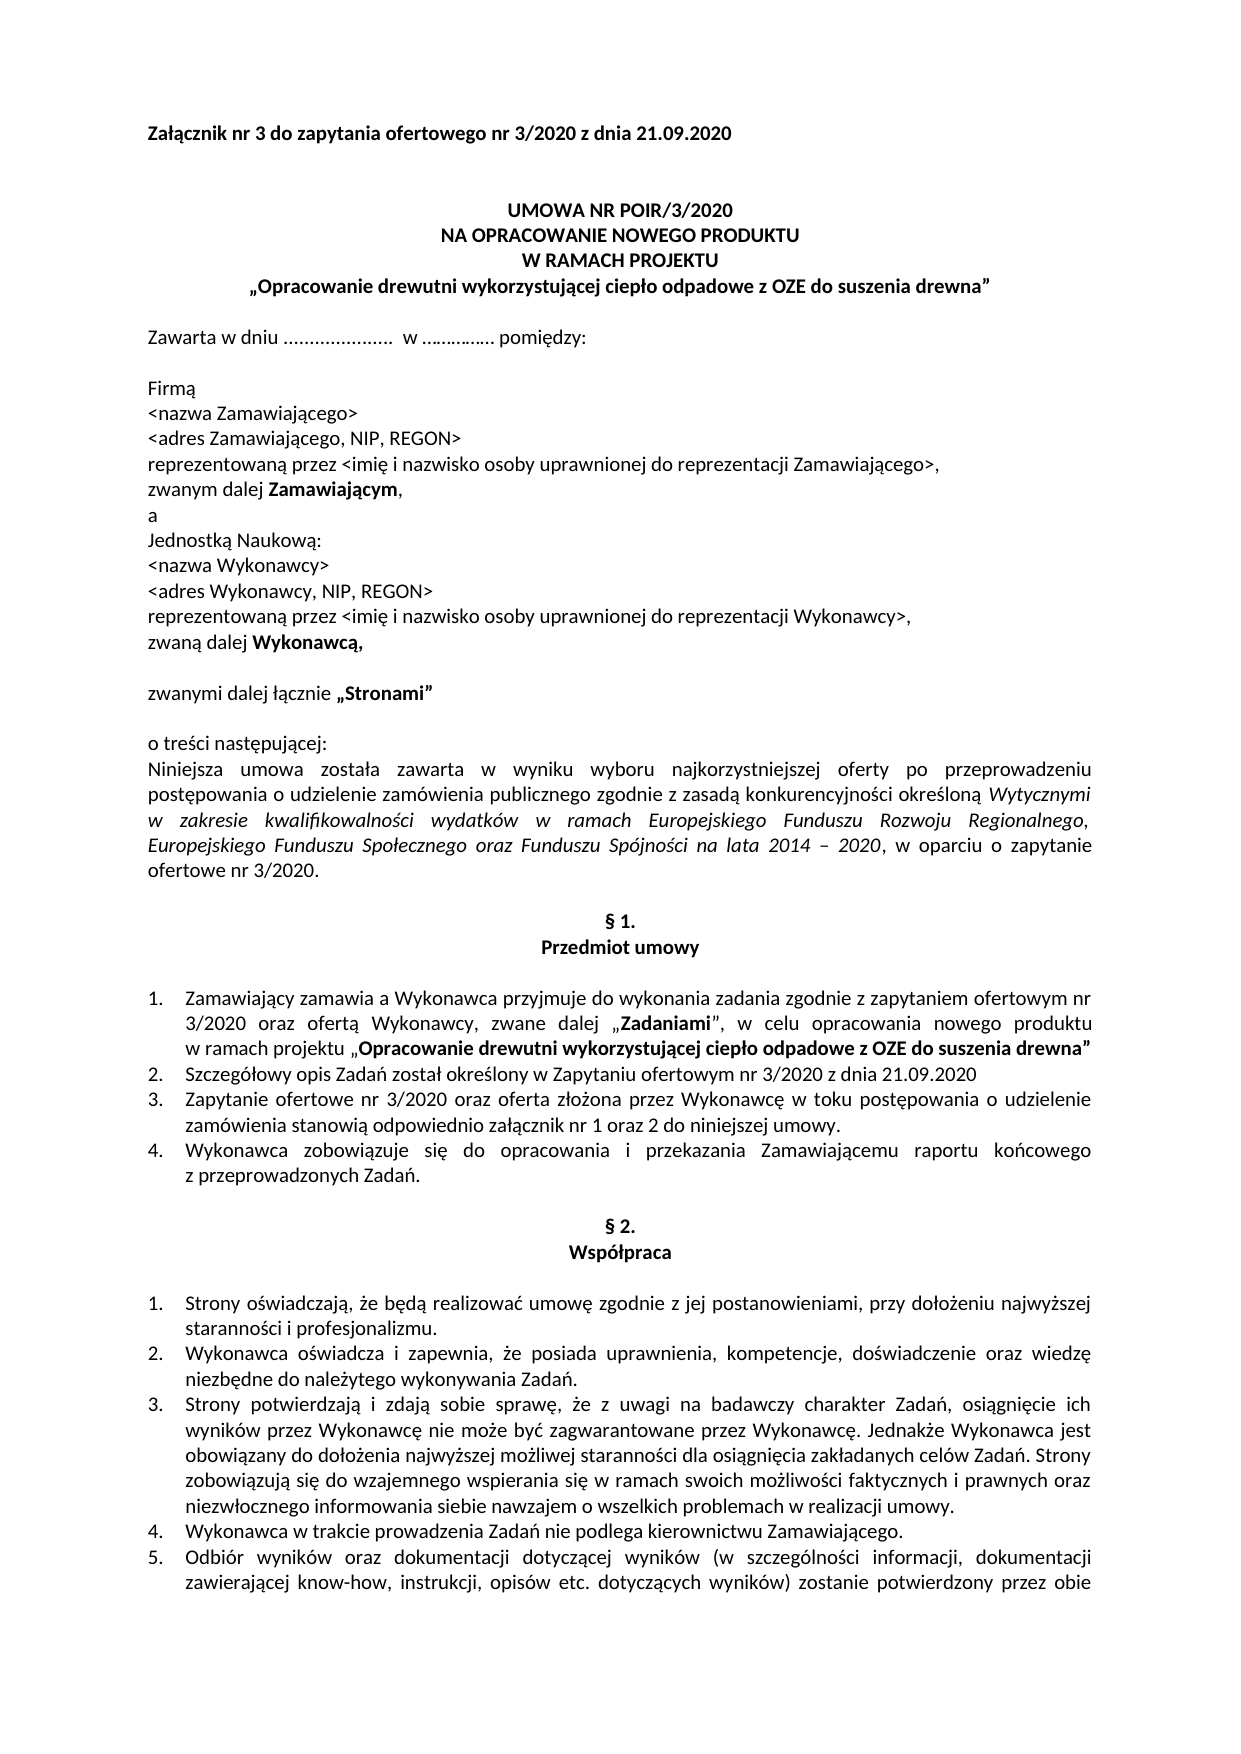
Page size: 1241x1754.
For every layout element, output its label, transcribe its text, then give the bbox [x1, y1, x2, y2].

text zwanym dalej Zamawiającym, [148, 476, 1093, 502]
text a [148, 502, 1093, 527]
text Zawarta w dniu ..................... w …………… pomiędzy: [148, 324, 1093, 349]
text Jednostką Naukową: <nazwa Wykonawcy> <adres Wykonawcy, NIP, REGON> reprezentowaną przez <imię i nazwisko osoby uprawnionej do reprezentacji Wykonawcy>, zwaną dalej Wykonawcą, [148, 527, 1093, 654]
text Firmą [148, 375, 1093, 400]
text zwanymi dalej łącznie „Stronami” [148, 680, 1093, 705]
title „Opracowanie drewutni wykorzystującej ciepło odpadowe z OZE do suszenia drewna” [148, 273, 1093, 298]
title NA OPRACOWANIE NOWEGO PRODUKTU [148, 222, 1093, 248]
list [148, 1544, 1093, 1595]
list Strony potwierdzają i zdają sobie sprawę, że z uwagi na badawczy charakter Zadań, osiągnięcie ich wyników przez Wykonawcę nie może być zagwarantowane przez Wykonawcę. Jednakże Wykonawca jest obowiązany do dołożenia najwyższej możliwej staranności dla osiągnięcia zakładanych celów Zadań. Strony zobowiązują się do wzajemnego wspierania się w ramach swoich możliwości faktycznych i prawnych oraz niezwłocznego informowania siebie nawzajem o wszelkich problemach w realizacji umowy. [148, 1391, 1093, 1518]
text Współpraca [148, 1239, 1093, 1264]
list Zapytanie ofertowe nr 3/2020 oraz oferta złożona przez Wykonawcę w toku postępowania o udzielenie zamówienia stanowią odpowiednio załącznik nr 1 oraz 2 do niniejszej umowy. [148, 1086, 1093, 1137]
text Załącznik nr 3 do zapytania ofertowego nr 3/2020 z dnia 21.09.2020 [148, 121, 1093, 146]
text reprezentowaną przez <imię i nazwisko osoby uprawnionej do reprezentacji Zamawiającego>, [148, 451, 1093, 476]
text § 2. [148, 1213, 1093, 1239]
text <adres Zamawiającego, NIP, REGON> [148, 426, 1093, 451]
list Zamawiający zamawia a Wykonawca przyjmuje do wykonania zadania zgodnie z zapytaniem ofertowym nr 3/2020 oraz ofertą Wykonawcy, zwane dalej „Zadaniami”, w celu opracowania nowego produktu w ramach projektu „Opracowanie drewutni wykorzystującej ciepło odpadowe z OZE do suszenia drewna” [148, 985, 1093, 1061]
title UMOWA NR POIR/3/2020 [148, 197, 1093, 222]
text <nazwa Zamawiającego> [148, 400, 1093, 426]
list Szczegółowy opis Zadań został określony w Zapytaniu ofertowym nr 3/2020 z dnia 21.09.2020 [148, 1061, 1093, 1086]
text o treści następującej: [148, 731, 1093, 756]
list Wykonawca oświadcza i zapewnia, że posiada uprawnienia, kompetencje, doświadczenie oraz wiedzę niezbędne do należytego wykonywania Zadań. [148, 1341, 1093, 1391]
subtitle Przedmiot umowy [148, 934, 1093, 959]
text Niniejsza umowa została zawarta w wyniku wyboru najkorzystniejszej oferty po przeprowadzeniu postępowania o udzielenie zamówienia publicznego zgodnie z zasadą konkurencyjności określoną Wytycznymi w zakresie kwalifikowalności wydatków w ramach Europejskiego Funduszu Rozwoju Regionalnego, Europejskiego Funduszu Społecznego oraz Funduszu Spójności na lata 2014 – 2020, w oparciu o zapytanie ofertowe nr 3/2020. [148, 756, 1093, 883]
text § 1. [148, 908, 1093, 934]
list Strony oświadczają, że będą realizować umowę zgodnie z jej postanowieniami, przy dołożeniu najwyższej staranności i profesjonalizmu. [148, 1290, 1093, 1341]
title W RAMACH PROJEKTU [148, 248, 1093, 273]
list Wykonawca zobowiązuje się do opracowania i przekazania Zamawiającemu raportu końcowego z przeprowadzonych Zadań. [148, 1137, 1093, 1188]
list Wykonawca w trakcie prowadzenia Zadań nie podlega kierownictwu Zamawiającego. [148, 1518, 1093, 1544]
